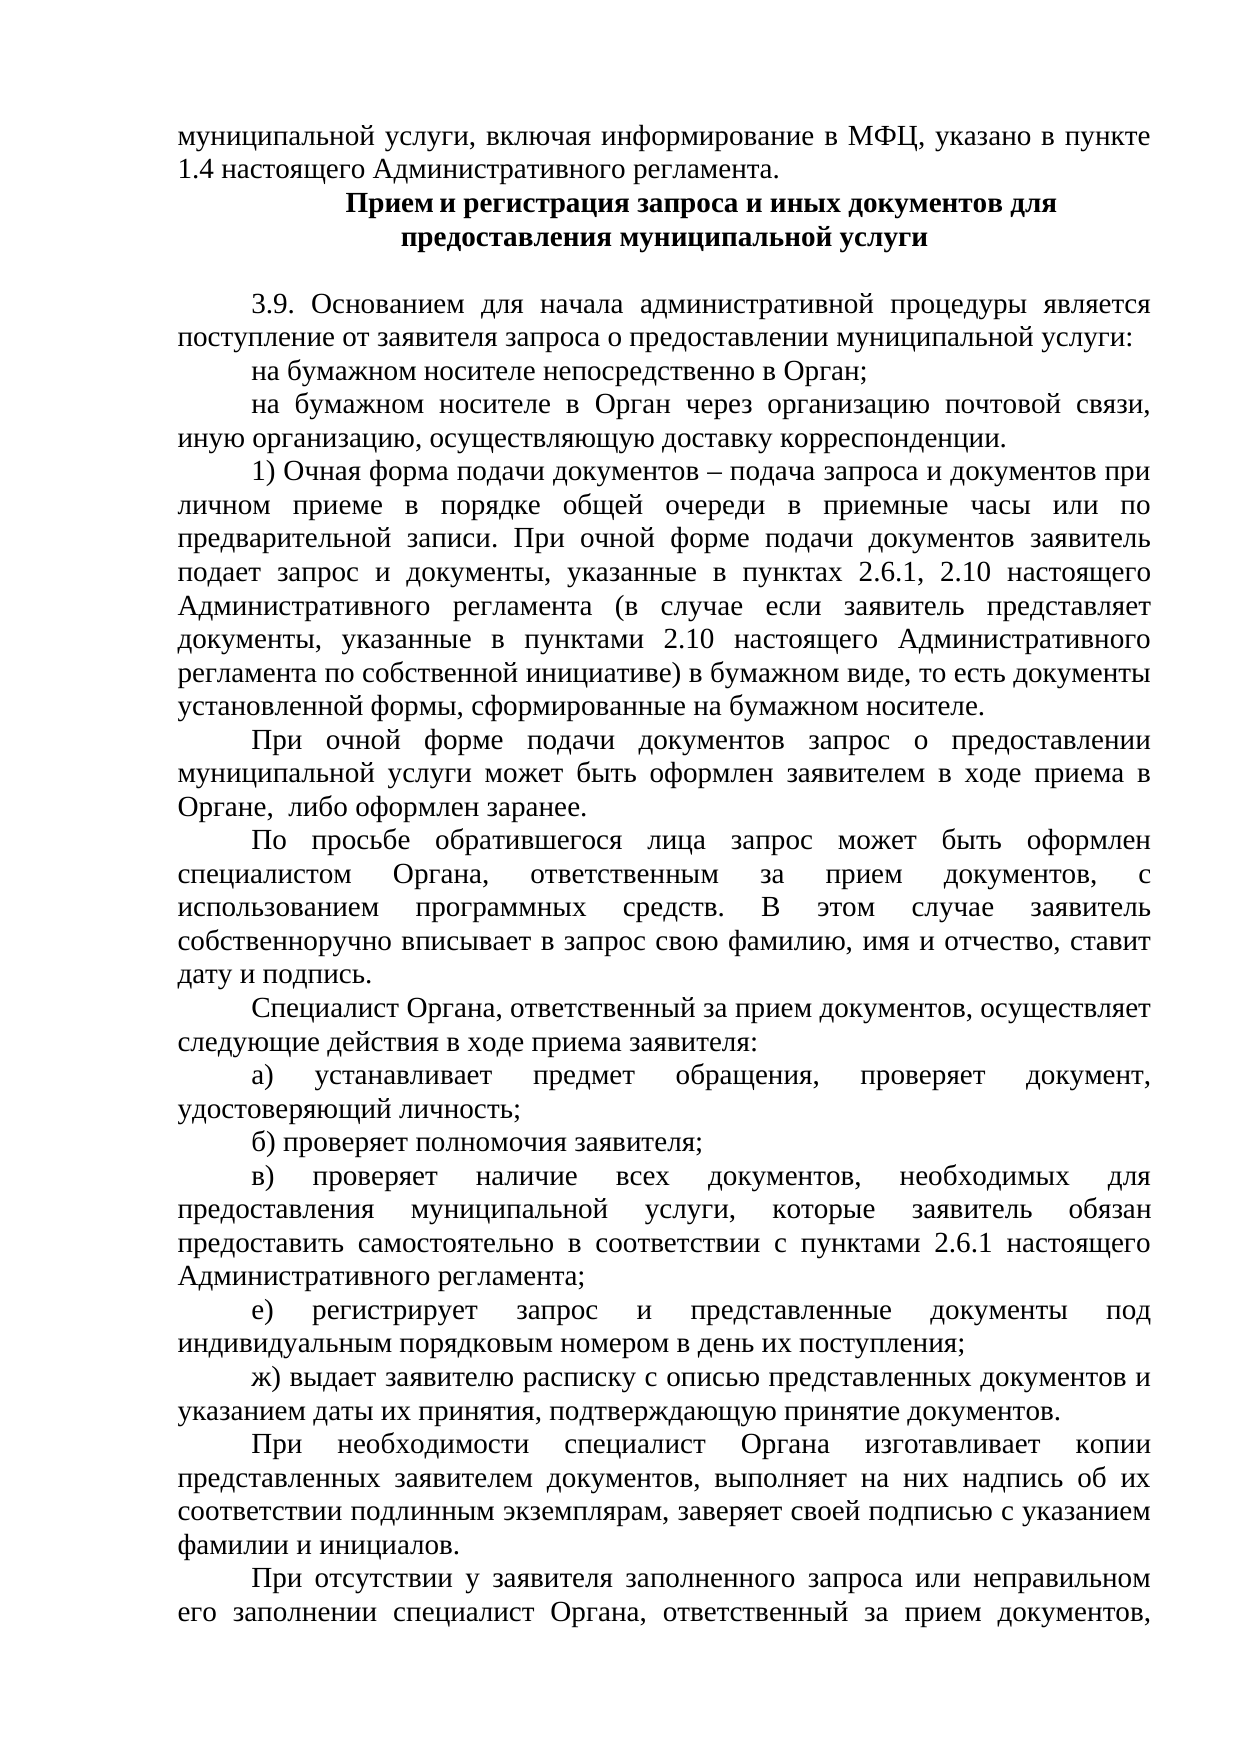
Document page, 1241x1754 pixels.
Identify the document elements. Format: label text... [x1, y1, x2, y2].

text При очной форме подачи документов запрос о предоставлении муниципальной услуги может быть оформлен заявителем в ходе приема в Органе, либо оформлен заранее. [177, 722, 1152, 822]
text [177, 118, 1152, 185]
text на бумажном носителе непосредственно в Орган; [177, 353, 1152, 386]
text а) устанавливает предмет обращения, проверяет документ, удостоверяющий личность; [177, 1057, 1152, 1124]
text в) проверяет наличие всех документов, необходимых для предоставления муниципальной услуги, которые заявитель обязан предоставить самостоятельно в соответствии с пунктами 2.6.1 настоящего Административного регламента; [177, 1158, 1152, 1292]
text При необходимости специалист Органа изготавливает копии представленных заявителем документов, выполняет на них надпись об их соответствии подлинным экземплярам, заверяет своей подписью с указанием фамилии и инициалов. [177, 1426, 1152, 1560]
text По просьбе обратившегося лица запрос может быть оформлен специалистом Органа, ответственным за прием документов, с использованием программных средств. В этом случае заявитель собственноручно вписывает в запрос свою фамилию, имя и отчество, ставит дату и подпись. [177, 822, 1152, 990]
text 1) Очная форма подачи документов – подача запроса и документов при личном приеме в порядке общей очереди в приемные часы или по предварительной записи. При очной форме подачи документов заявитель подает запрос и документы, указанные в пунктах 2.6.1, 2.10 настоящего Административного регламента (в случае если заявитель представляет документы, указанные в пунктами 2.10 настоящего Административного регламента по собственной инициативе) в бумажном виде, то есть документы установленной формы, сформированные на бумажном носителе. [177, 453, 1152, 722]
text е) регистрирует запрос и представленные документы под индивидуальным порядковым номером в день их поступления; [177, 1292, 1152, 1359]
text на бумажном носителе в Орган через организацию почтовой связи, иную организацию, осуществляющую доставку корреспонденции. [177, 386, 1152, 453]
text ж) выдает заявителю расписку с описью представленных документов и указанием даты их принятия, подтверждающую принятие документов. [177, 1359, 1152, 1426]
text Специалист Органа, ответственный за прием документов, осуществляет следующие действия в ходе приема заявителя: [177, 990, 1152, 1057]
text 3.9. Основанием для начала административной процедуры является поступление от заявителя запроса о предоставлении муниципальной услуги: [177, 286, 1152, 353]
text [177, 1560, 1152, 1627]
text Прием и регистрация запроса и иных документов для предоставления муниципальной услуги [177, 185, 1152, 252]
text б) проверяет полномочия заявителя; [177, 1124, 1152, 1158]
